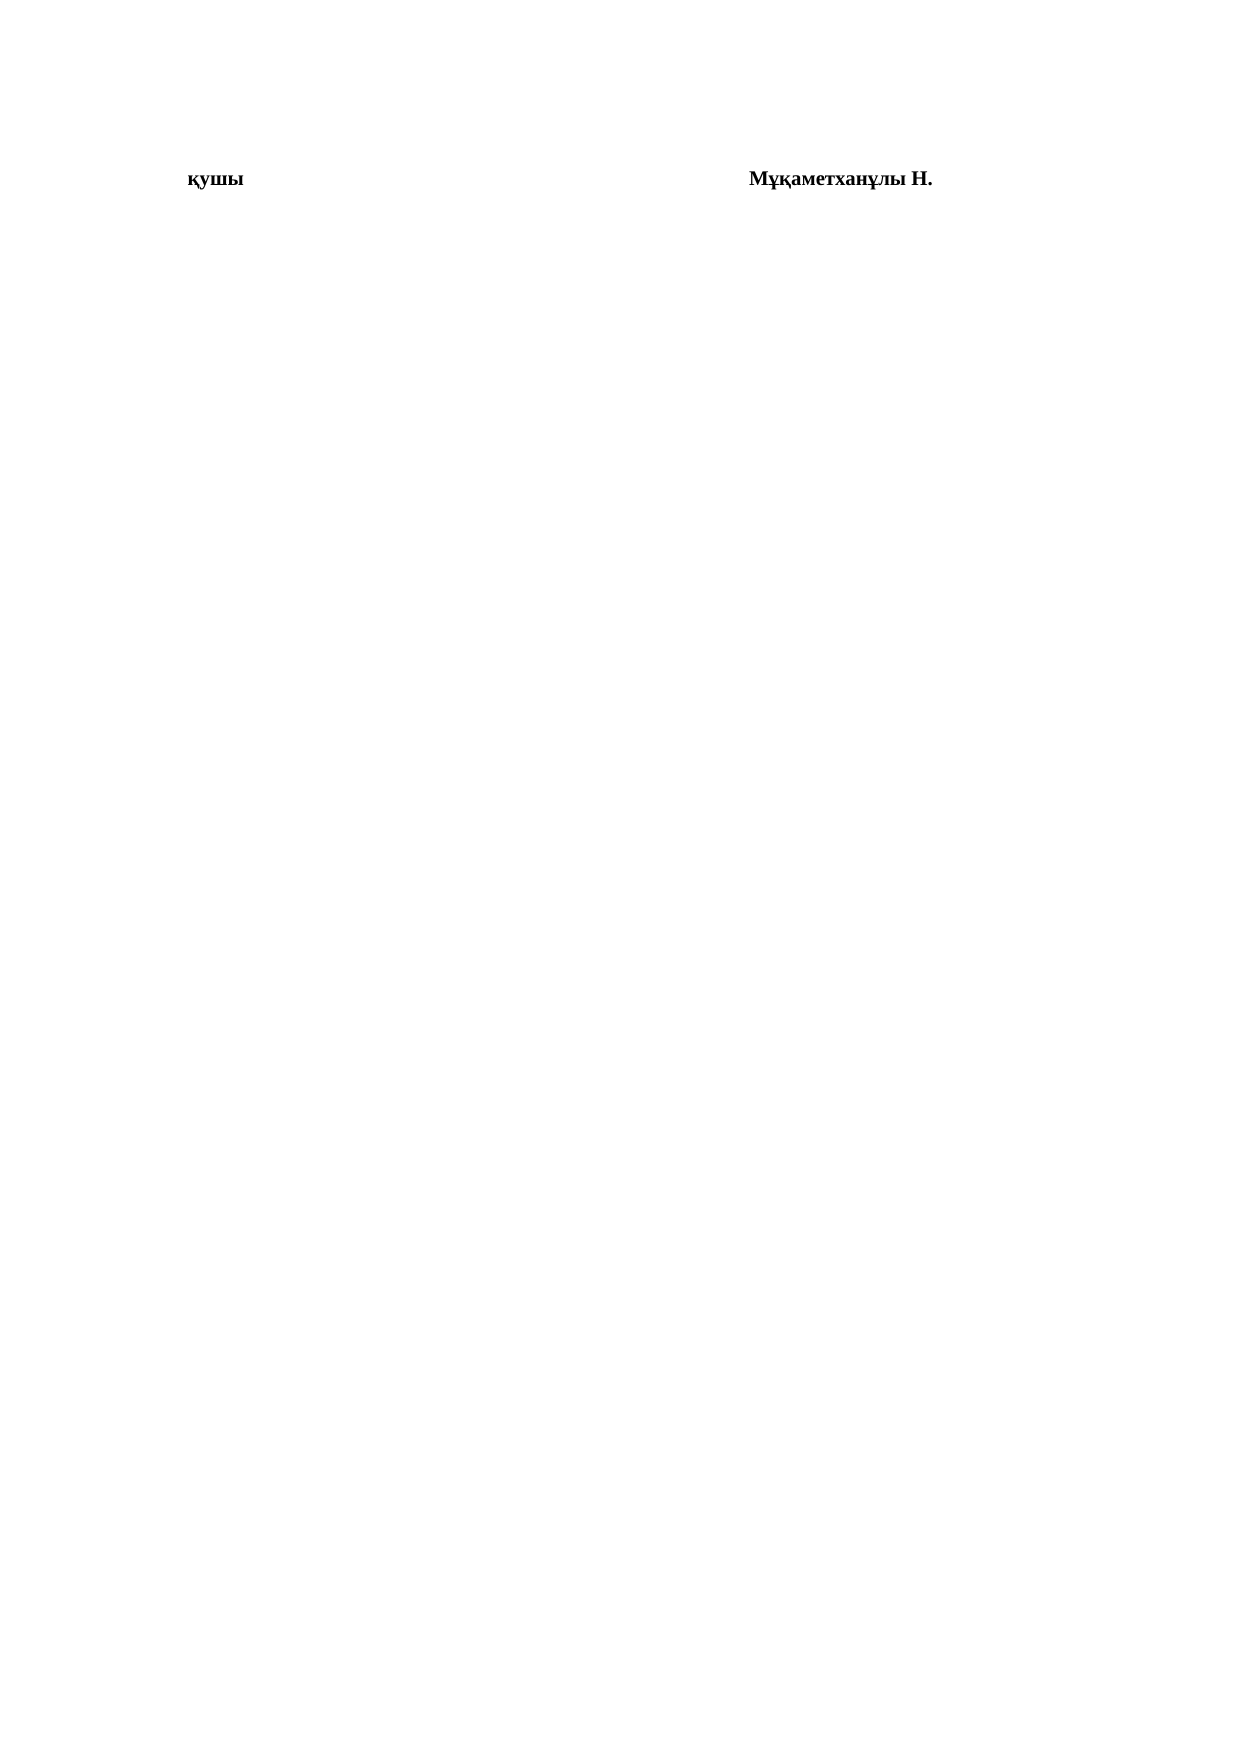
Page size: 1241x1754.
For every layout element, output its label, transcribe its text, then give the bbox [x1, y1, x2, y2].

text қушы Мұқаметханұлы Н. [187, 162, 1053, 194]
